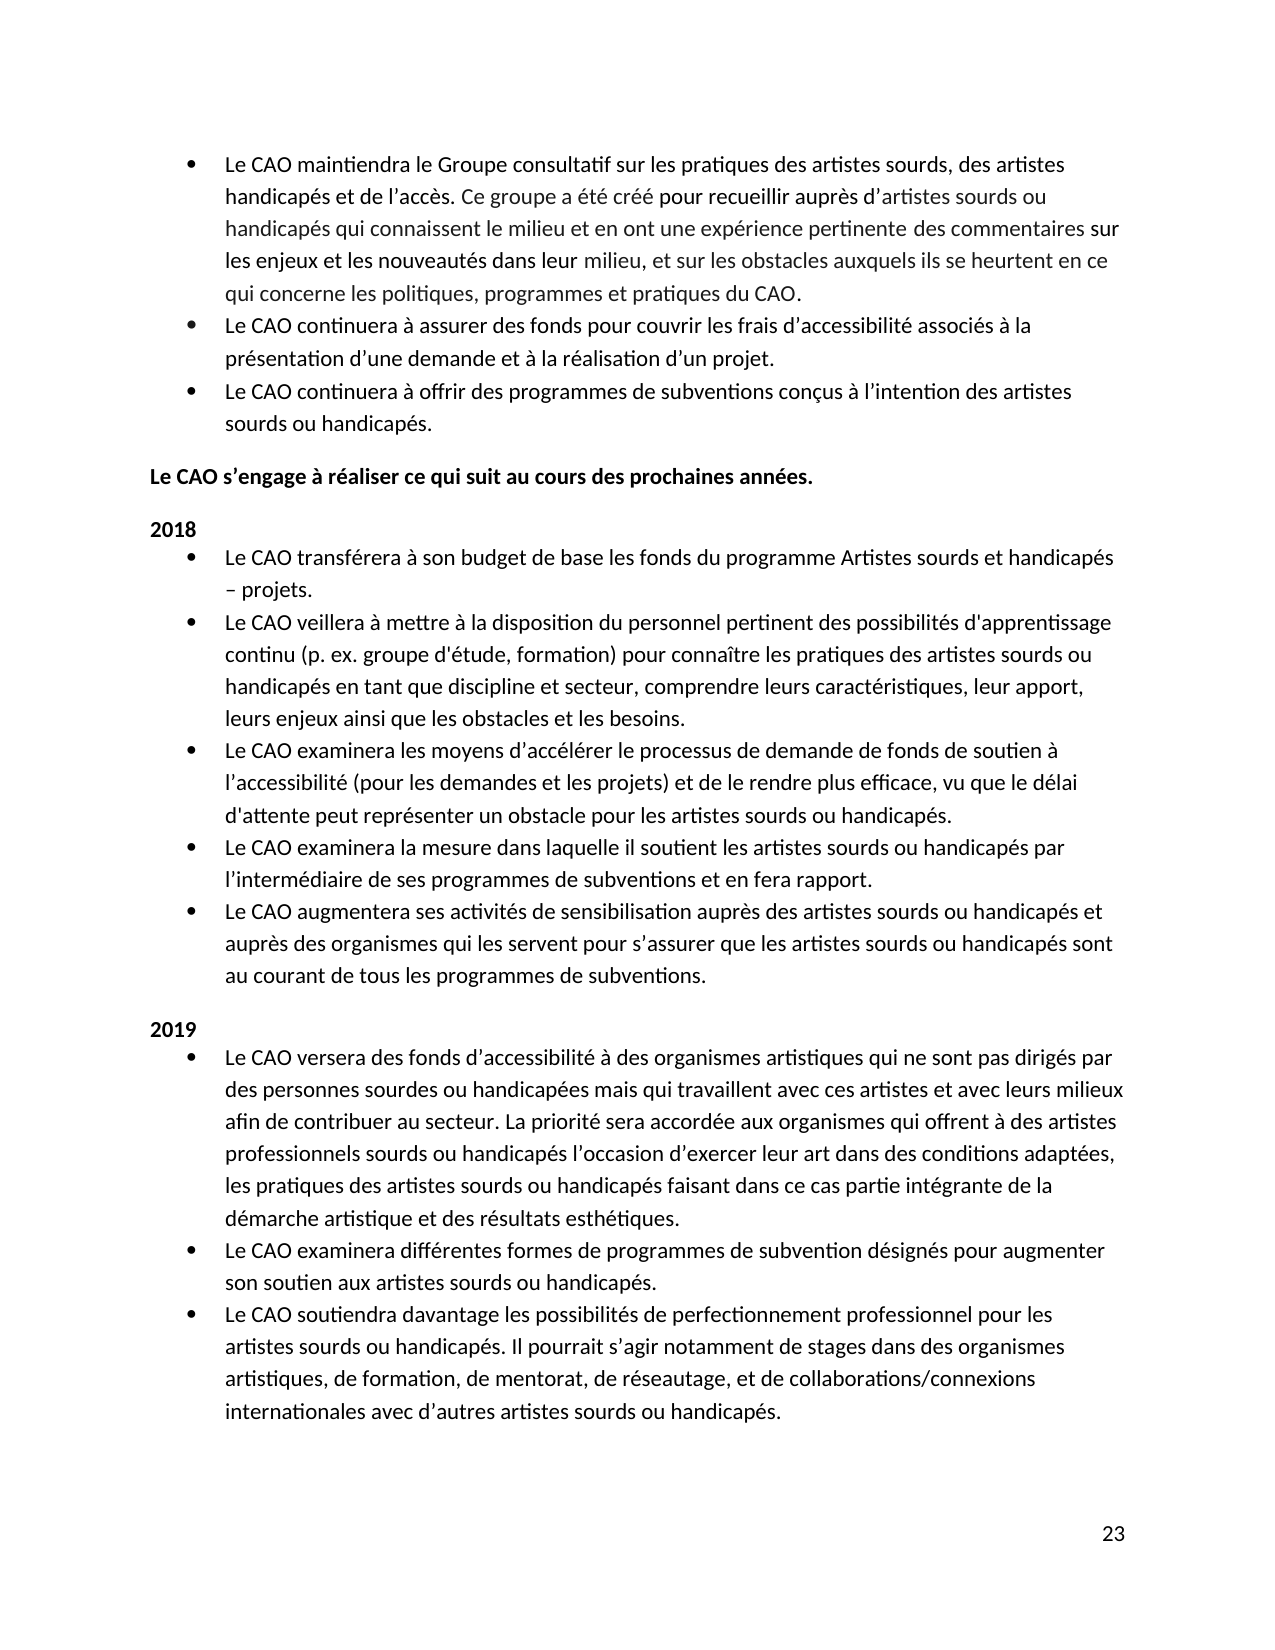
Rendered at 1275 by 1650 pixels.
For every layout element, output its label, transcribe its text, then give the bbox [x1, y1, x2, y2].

list Le CAO maintiendra le Groupe consultatif sur les pratiques des artistes sourds, des artistes handicapés et de l’accès. Ce groupe a été créé pour recueillir auprès d’artistes sourds ou handicapés qui connaissent le milieu et en ont une expérience pertinente des commentaires sur les enjeux et les nouveautés dans leur milieu, et sur les obstacles auxquels ils se heurtent en ce qui concerne les politiques, programmes et pratiques du CAO. [187, 150, 1125, 307]
list Le CAO augmentera ses activités de sensibilisation auprès des artistes sourds ou handicapés et auprès des organismes qui les servent pour s’assurer que les artistes sourds ou handicapés sont au courant de tous les programmes de subventions. [187, 897, 1125, 990]
list Le CAO examinera la mesure dans laquelle il soutient les artistes sourds ou handicapés par l’intermédiaire de ses programmes de subventions et en fera rapport. [187, 833, 1125, 893]
subtitle 2019 [150, 1015, 1125, 1043]
text Le CAO s’engage à réaliser ce qui suit au cours des prochaines années. [150, 462, 1125, 490]
subtitle 2018 [150, 515, 1125, 543]
list Le CAO transférera à son budget de base les fonds du programme Artistes sourds et handicapés – projets. [187, 543, 1125, 603]
list Le CAO soutiendra davantage les possibilités de perfectionnement professionnel pour les artistes sourds ou handicapés. Il pourrait s’agir notamment de stages dans des organismes artistiques, de formation, de mentorat, de réseautage, et de collaborations/connexions internationales avec d’autres artistes sourds ou handicapés. [187, 1300, 1125, 1425]
list Le CAO examinera différentes formes de programmes de subvention désignés pour augmenter son soutien aux artistes sourds ou handicapés. [187, 1236, 1125, 1296]
list Le CAO versera des fonds d’accessibilité à des organismes artistiques qui ne sont pas dirigés par des personnes sourdes ou handicapées mais qui travaillent avec ces artistes et avec leurs milieux afin de contribuer au secteur. La priorité sera accordée aux organismes qui offrent à des artistes professionnels sourds ou handicapés l’occasion d’exercer leur art dans des conditions adaptées, les pratiques des artistes sourds ou handicapés faisant dans ce cas partie intégrante de la démarche artistique et des résultats esthétiques. [187, 1043, 1125, 1232]
list Le CAO continuera à offrir des programmes de subventions conçus à l’intention des artistes sourds ou handicapés. [187, 377, 1125, 437]
list Le CAO continuera à assurer des fonds pour couvrir les frais d’accessibilité associés à la présentation d’une demande et à la réalisation d’un projet. [187, 311, 1125, 373]
list Le CAO veillera à mettre à la disposition du personnel pertinent des possibilités d'apprentissage continu (p. ex. groupe d'étude, formation) pour connaître les pratiques des artistes sourds ou handicapés en tant que discipline et secteur, comprendre leurs caractéristiques, leur apport, leurs enjeux ainsi que les obstacles et les besoins. [187, 608, 1125, 732]
list Le CAO examinera les moyens d’accélérer le processus de demande de fonds de soutien à l’accessibilité (pour les demandes et les projets) et de le rendre plus efficace, vu que le délai d'attente peut représenter un obstacle pour les artistes sourds ou handicapés. [187, 736, 1125, 829]
